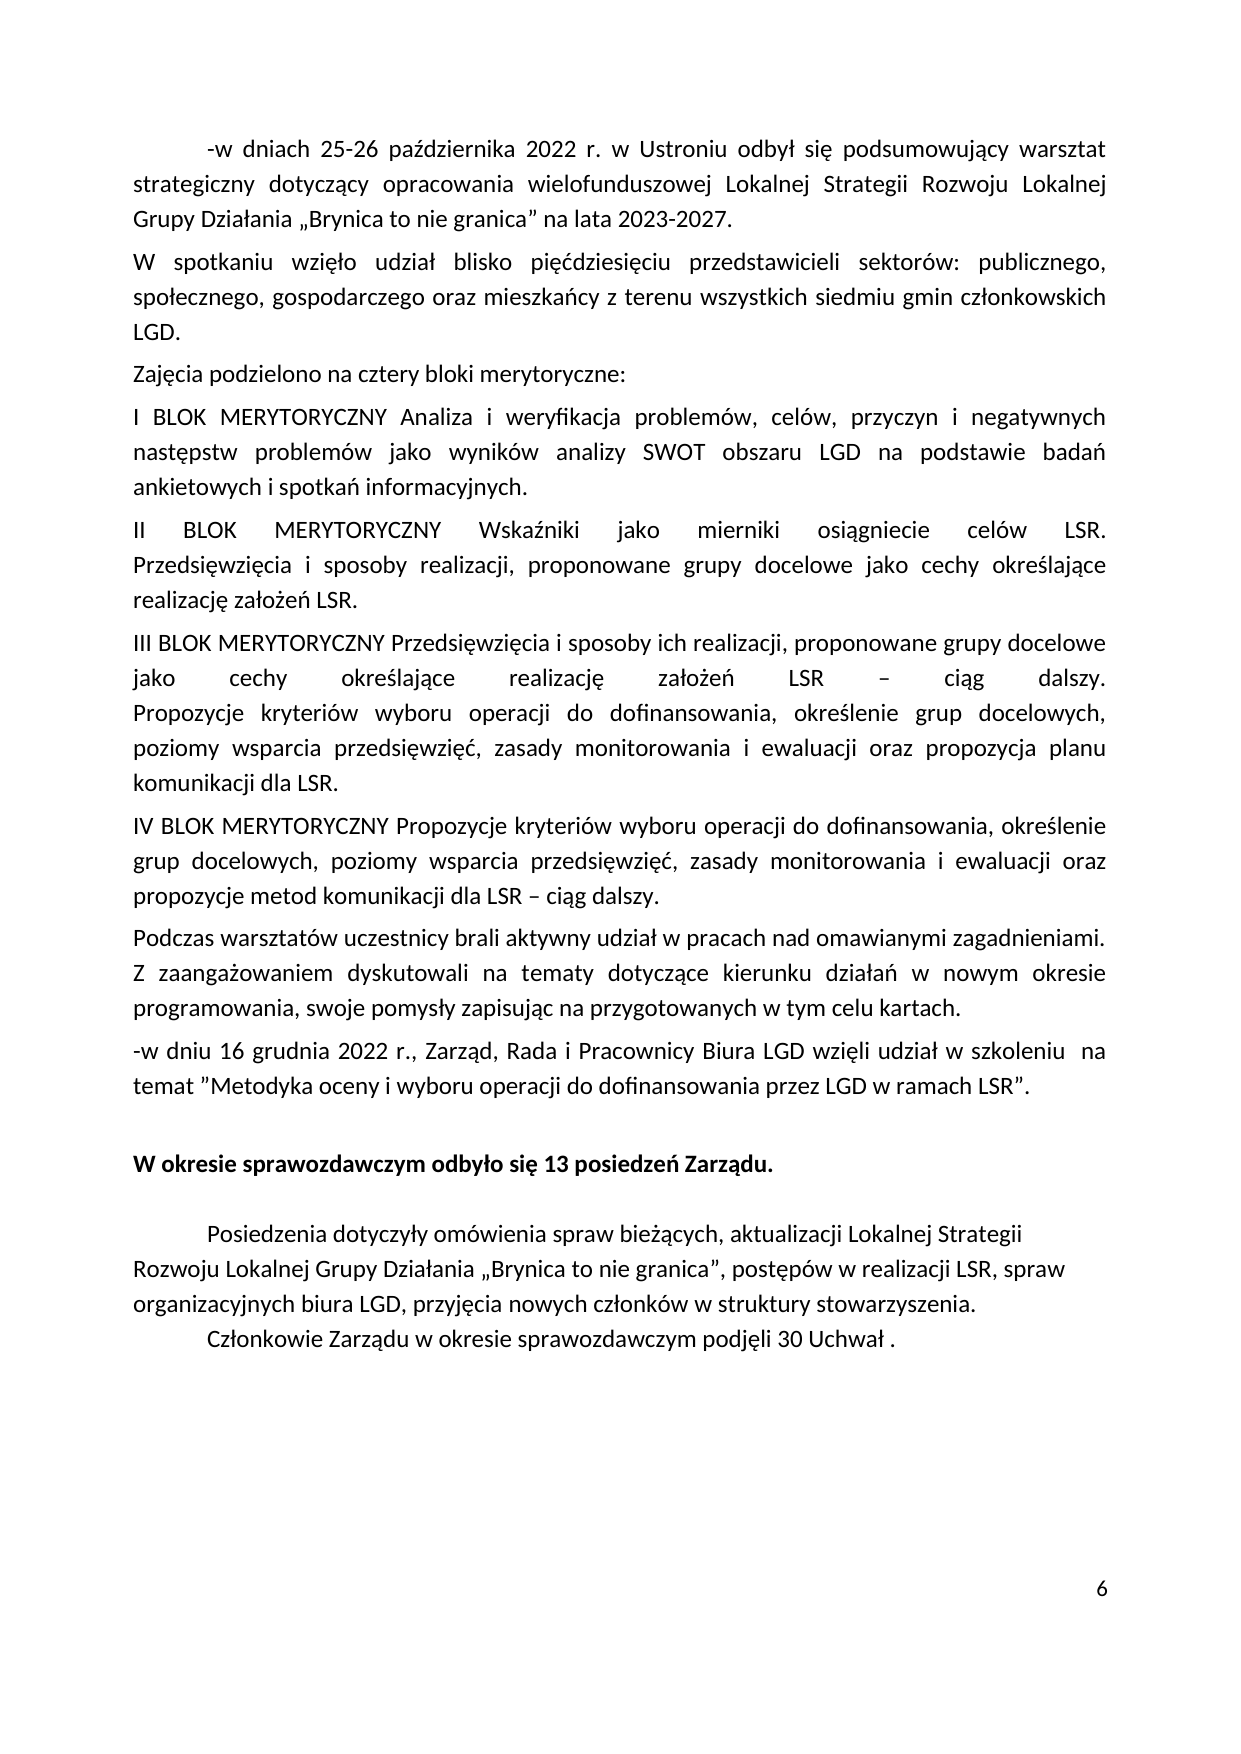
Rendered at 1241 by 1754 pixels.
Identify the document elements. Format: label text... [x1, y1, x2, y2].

text W spotkaniu wzięło udział blisko pięćdziesięciu przedstawicieli sektorów: publicznego, społecznego, gospodarczego oraz mieszkańcy z terenu wszystkich siedmiu gmin członkowskich LGD. [133, 246, 1107, 346]
text -w dniu 16 grudnia 2022 r., Zarząd, Rada i Pracownicy Biura LGD wzięli udział w szkoleniu na temat ”Metodyka oceny i wyboru operacji do dofinansowania przez LGD w ramach LSR”. [133, 1035, 1107, 1101]
text I BLOK MERYTORYCZNY Analiza i weryfikacja problemów, celów, przyczyn i negatywnych następstw problemów jako wyników analizy SWOT obszaru LGD na podstawie badań ankietowych i spotkań informacyjnych. [133, 401, 1107, 502]
text -w dniach 25-26 października 2022 r. w Ustroniu odbył się podsumowujący warsztat strategiczny dotyczący opracowania wielofunduszowej Lokalnej Strategii Rozwoju Lokalnej Grupy Działania „Brynica to nie granica” na lata 2023-2027. [133, 133, 1107, 233]
text Podczas warsztatów uczestnicy brali aktywny udział w pracach nad omawianymi zagadnieniami. Z zaangażowaniem dyskutowali na tematy dotyczące kierunku działań w nowym okresie programowania, swoje pomysły zapisując na przygotowanych w tym celu kartach. [133, 923, 1107, 1023]
text II BLOK MERYTORYCZNY Wskaźniki jako mierniki osiągniecie celów LSR. Przedsięwzięcia i sposoby realizacji, proponowane grupy docelowe jako cechy określające realizację założeń LSR. [133, 514, 1107, 615]
text III BLOK MERYTORYCZNY Przedsięwzięcia i sposoby ich realizacji, proponowane grupy docelowe jako cechy określające realizację założeń LSR – ciąg dalszy. Propozycje kryteriów wyboru operacji do dofinansowania, określenie grup docelowych, poziomy wsparcia przedsięwzięć, zasady monitorowania i ewaluacji oraz propozycja planu komunikacji dla LSR. [133, 627, 1107, 797]
text Członkowie Zarządu w okresie sprawozdawczym podjęli 30 Uchwał . [133, 1323, 1107, 1354]
text IV BLOK MERYTORYCZNY Propozycje kryteriów wyboru operacji do dofinansowania, określenie grup docelowych, poziomy wsparcia przedsięwzięć, zasady monitorowania i ewaluacji oraz propozycje metod komunikacji dla LSR – ciąg dalszy. [133, 810, 1107, 910]
text Zajęcia podzielono na cztery bloki merytoryczne: [133, 358, 1107, 389]
text Posiedzenia dotyczyły omówienia spraw bieżących, aktualizacji Lokalnej Strategii Rozwoju Lokalnej Grupy Działania „Brynica to nie granica”, postępów w realizacji LSR, spraw organizacyjnych biura LGD, przyjęcia nowych członków w struktury stowarzyszenia. [133, 1218, 1107, 1319]
text W okresie sprawozdawczym odbyło się 13 posiedzeń Zarządu. [133, 1148, 1107, 1179]
